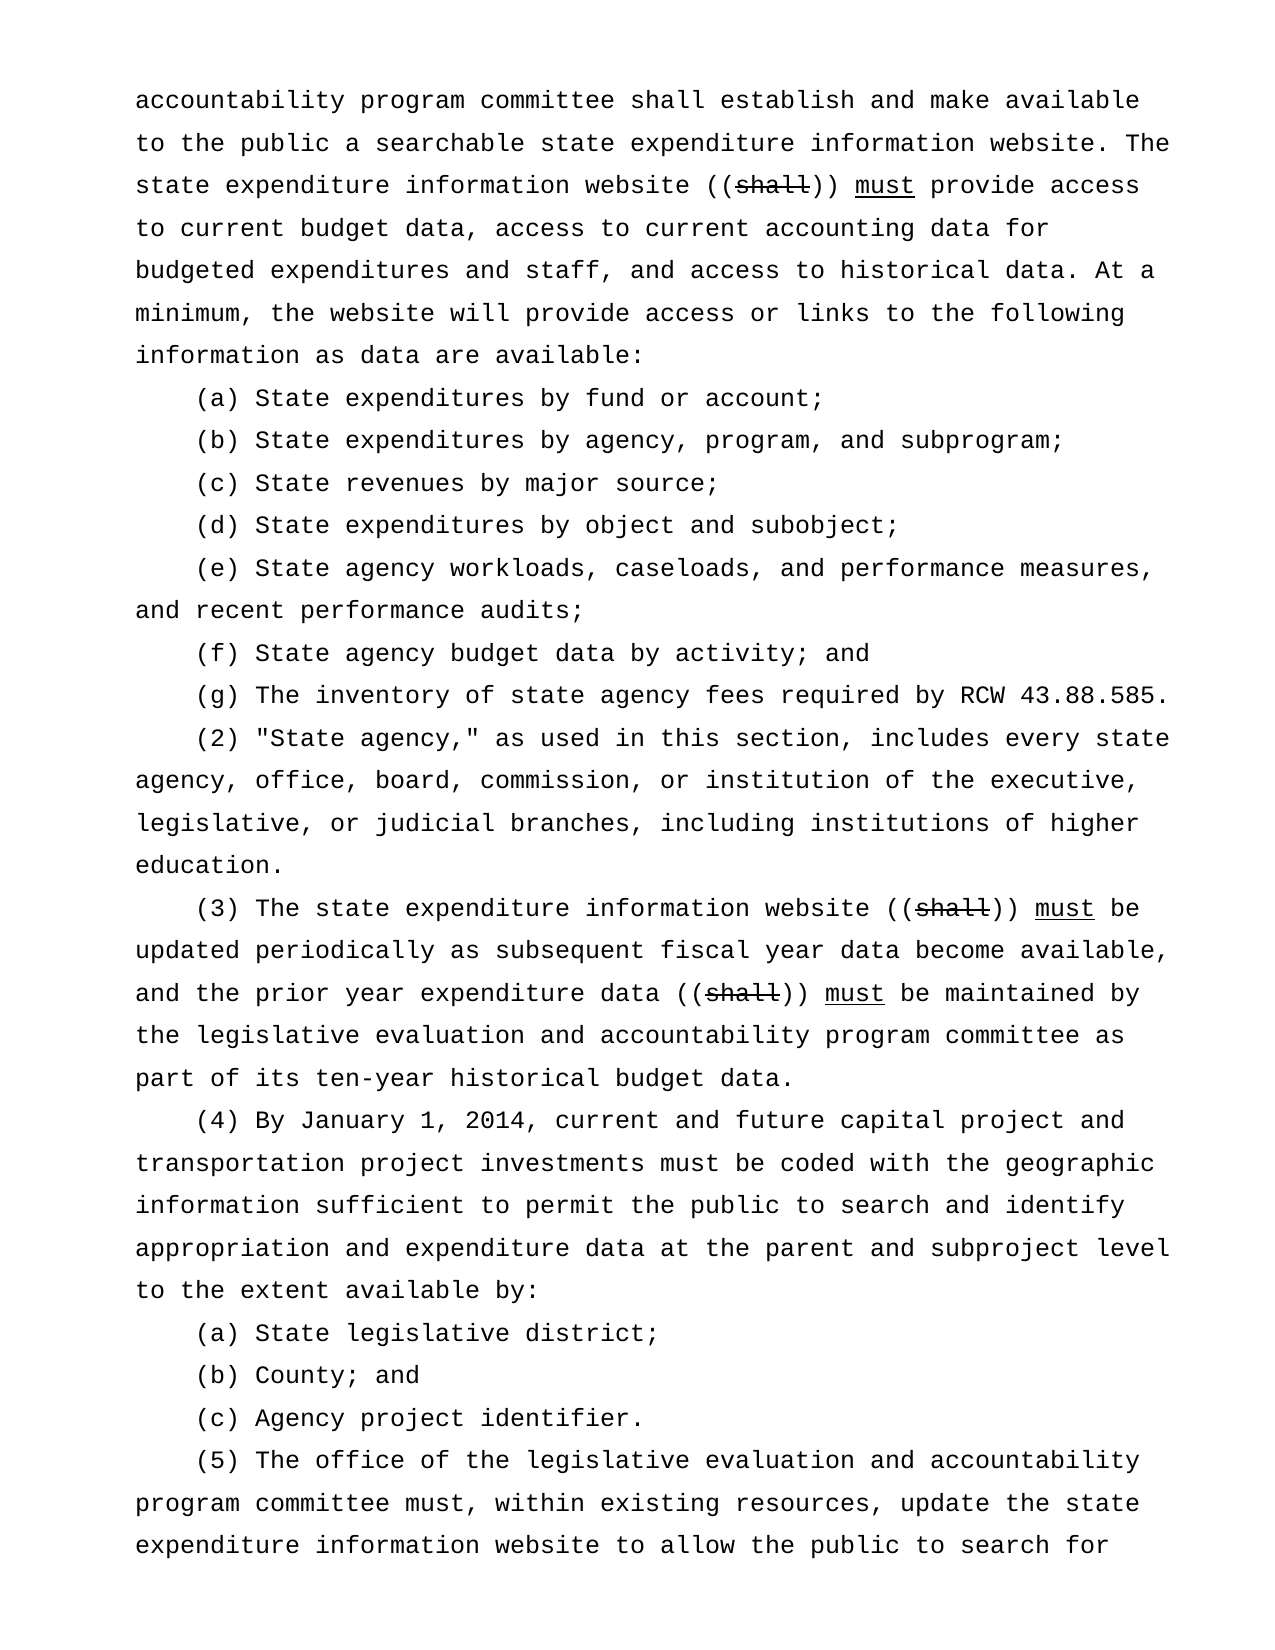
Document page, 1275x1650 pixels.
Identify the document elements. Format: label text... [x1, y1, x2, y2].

text (g) The inventory of state agency fees required by RCW 43.88.585. [135, 670, 1170, 712]
text (a) State legislative district; [135, 1307, 1170, 1350]
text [135, 75, 1170, 372]
text (3) The state expenditure information website ((shall)) must be updated periodically as subsequent fiscal year data become available, and the prior year expenditure data ((shall)) must be maintained by the legislative evaluation and accountability program committee as part of its ten-year historical budget data. [135, 882, 1170, 1095]
text (a) State expenditures by fund or account; [135, 372, 1170, 415]
text (c) State revenues by major source; [135, 457, 1170, 500]
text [135, 1435, 1170, 1562]
text (e) State agency workloads, caseloads, and performance measures, and recent performance audits; [135, 542, 1170, 627]
text (b) State expenditures by agency, program, and subprogram; [135, 415, 1170, 457]
text (b) County; and [135, 1350, 1170, 1392]
text (f) State agency budget data by activity; and [135, 627, 1170, 670]
text (c) Agency project identifier. [135, 1392, 1170, 1435]
text (d) State expenditures by object and subobject; [135, 500, 1170, 542]
text (2) "State agency," as used in this section, includes every state agency, office, board, commission, or institution of the executive, legislative, or judicial branches, including institutions of higher education. [135, 712, 1170, 882]
text (4) By January 1, 2014, current and future capital project and transportation project investments must be coded with the geographic information sufficient to permit the public to search and identify appropriation and expenditure data at the parent and subproject level to the extent available by: [135, 1095, 1170, 1307]
